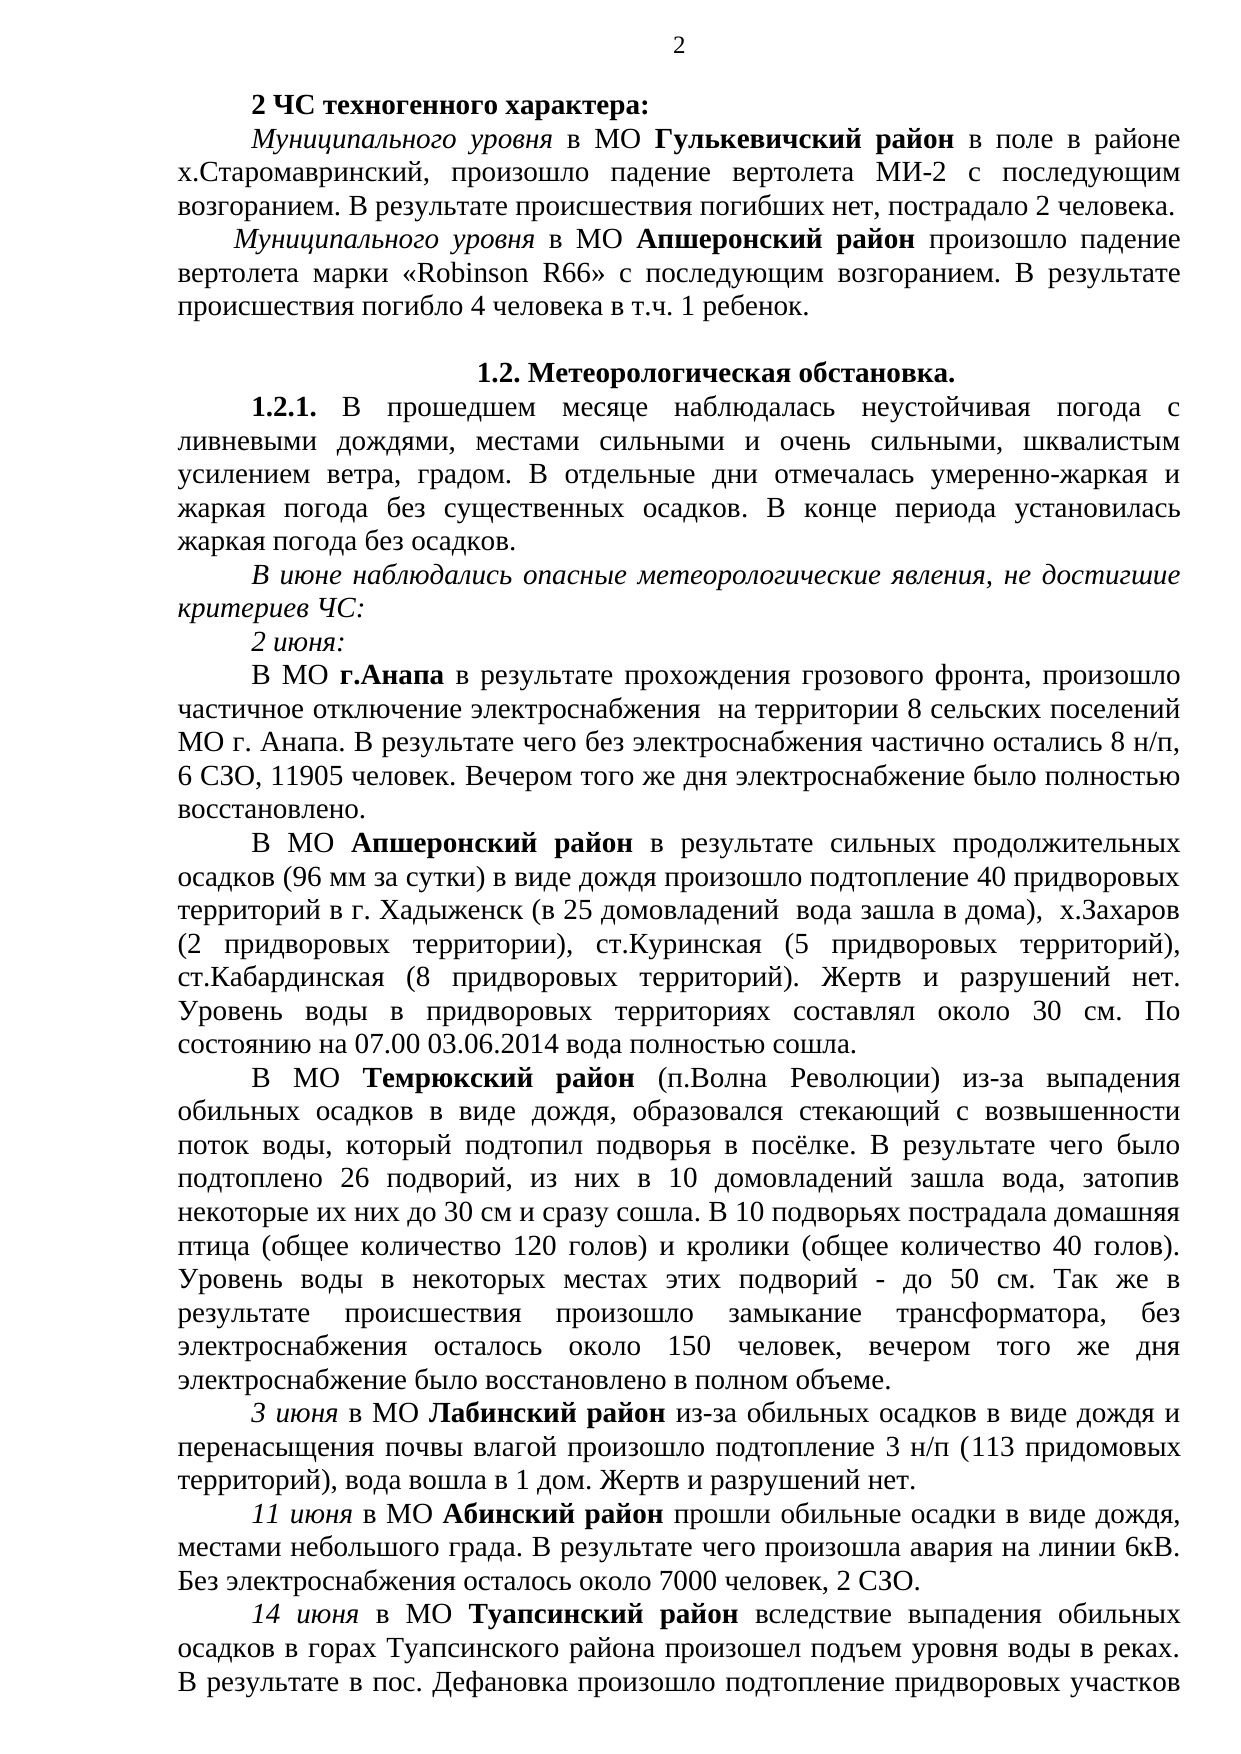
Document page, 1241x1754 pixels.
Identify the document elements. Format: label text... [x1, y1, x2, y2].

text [177, 1597, 1181, 1697]
text 2 июня: [177, 624, 1181, 657]
text 11 июня в МО Абинский район прошли обильные осадки в виде дождя, местами небольшого града. В результате чего произошла авария на линии 6кВ. Без электроснабжения осталось около 7000 человек, 2 СЗО. [177, 1496, 1181, 1597]
text 2 ЧС техногенного характера: [177, 74, 1181, 121]
text 1.2. Метеорологическая обстановка. [177, 356, 1181, 389]
text Муниципального уровня в МО Апшеронский район произошло падение вертолета марки «Robinson R66» с последующим возгоранием. В результате происшествия погибло 4 человека в т.ч. 1 ребенок. [177, 221, 1181, 322]
text Муниципального уровня в МО Гулькевичский район в поле в районе х.Старомавринский, произошло падение вертолета МИ-2 с последующим возгоранием. В результате происшествия погибших нет, пострадало 2 человека. [177, 121, 1181, 221]
text В МО г.Анапа в результате прохождения грозового фронта, произошло частичное отключение электроснабжения на территории 8 сельских поселений МО г. Анапа. В результате чего без электроснабжения частично остались 8 н/п, 6 СЗО, 11905 человек. Вечером того же дня электроснабжение было полностью восстановлено. [177, 657, 1181, 825]
text 1.2.1. В прошедшем месяце наблюдалась неустойчивая погода с ливневыми дождями, местами сильными и очень сильными, шквалистым усилением ветра, градом. В отдельные дни отмечалась умеренно-жаркая и жаркая погода без существенных осадков. В конце периода установилась жаркая погода без осадков. [177, 389, 1181, 557]
text 3 июня в МО Лабинский район из-за обильных осадков в виде дождя и перенасыщения почвы влагой произошло подтопление 3 н/п (113 придомовых территорий), вода вошла в 1 дом. Жертв и разрушений нет. [177, 1395, 1181, 1496]
text В МО Темрюкский район (п.Волна Революции) из-за выпадения обильных осадков в виде дождя, образовался стекающий с возвышенности поток воды, который подтопил подворья в посёлке. В результате чего было подтоплено 26 подворий, из них в 10 домовладений зашла вода, затопив некоторые их них до и сразу сошла. В 10 подворьях пострадала домашняя птица (общее количество 120 голов) и кролики (общее количество 40 голов). Уровень воды в некоторых местах этих подворий - до . Так же в результате происшествия произошло замыкание трансформатора, без электроснабжения осталось около 150 человек, вечером того же дня электроснабжение было восстановлено в полном объеме. [177, 1060, 1181, 1395]
text В МО Апшеронский район в результате сильных продолжительных осадков (96 мм за сутки) в виде дождя произошло подтопление 40 придворовых территорий в г. Хадыженск (в 25 домовладений вода зашла в дома), х.Захаров (2 придворовых территории), ст.Куринская (5 придворовых территорий), ст.Кабардинская (8 придворовых территорий). Жертв и разрушений нет. Уровень воды в придворовых территориях составлял около . По состоянию на 07.00 03.06.2014 вода полностью сошла. [177, 825, 1181, 1060]
text В июне наблюдались опасные метеорологические явления, не достигшие критериев ЧС: [177, 557, 1181, 624]
